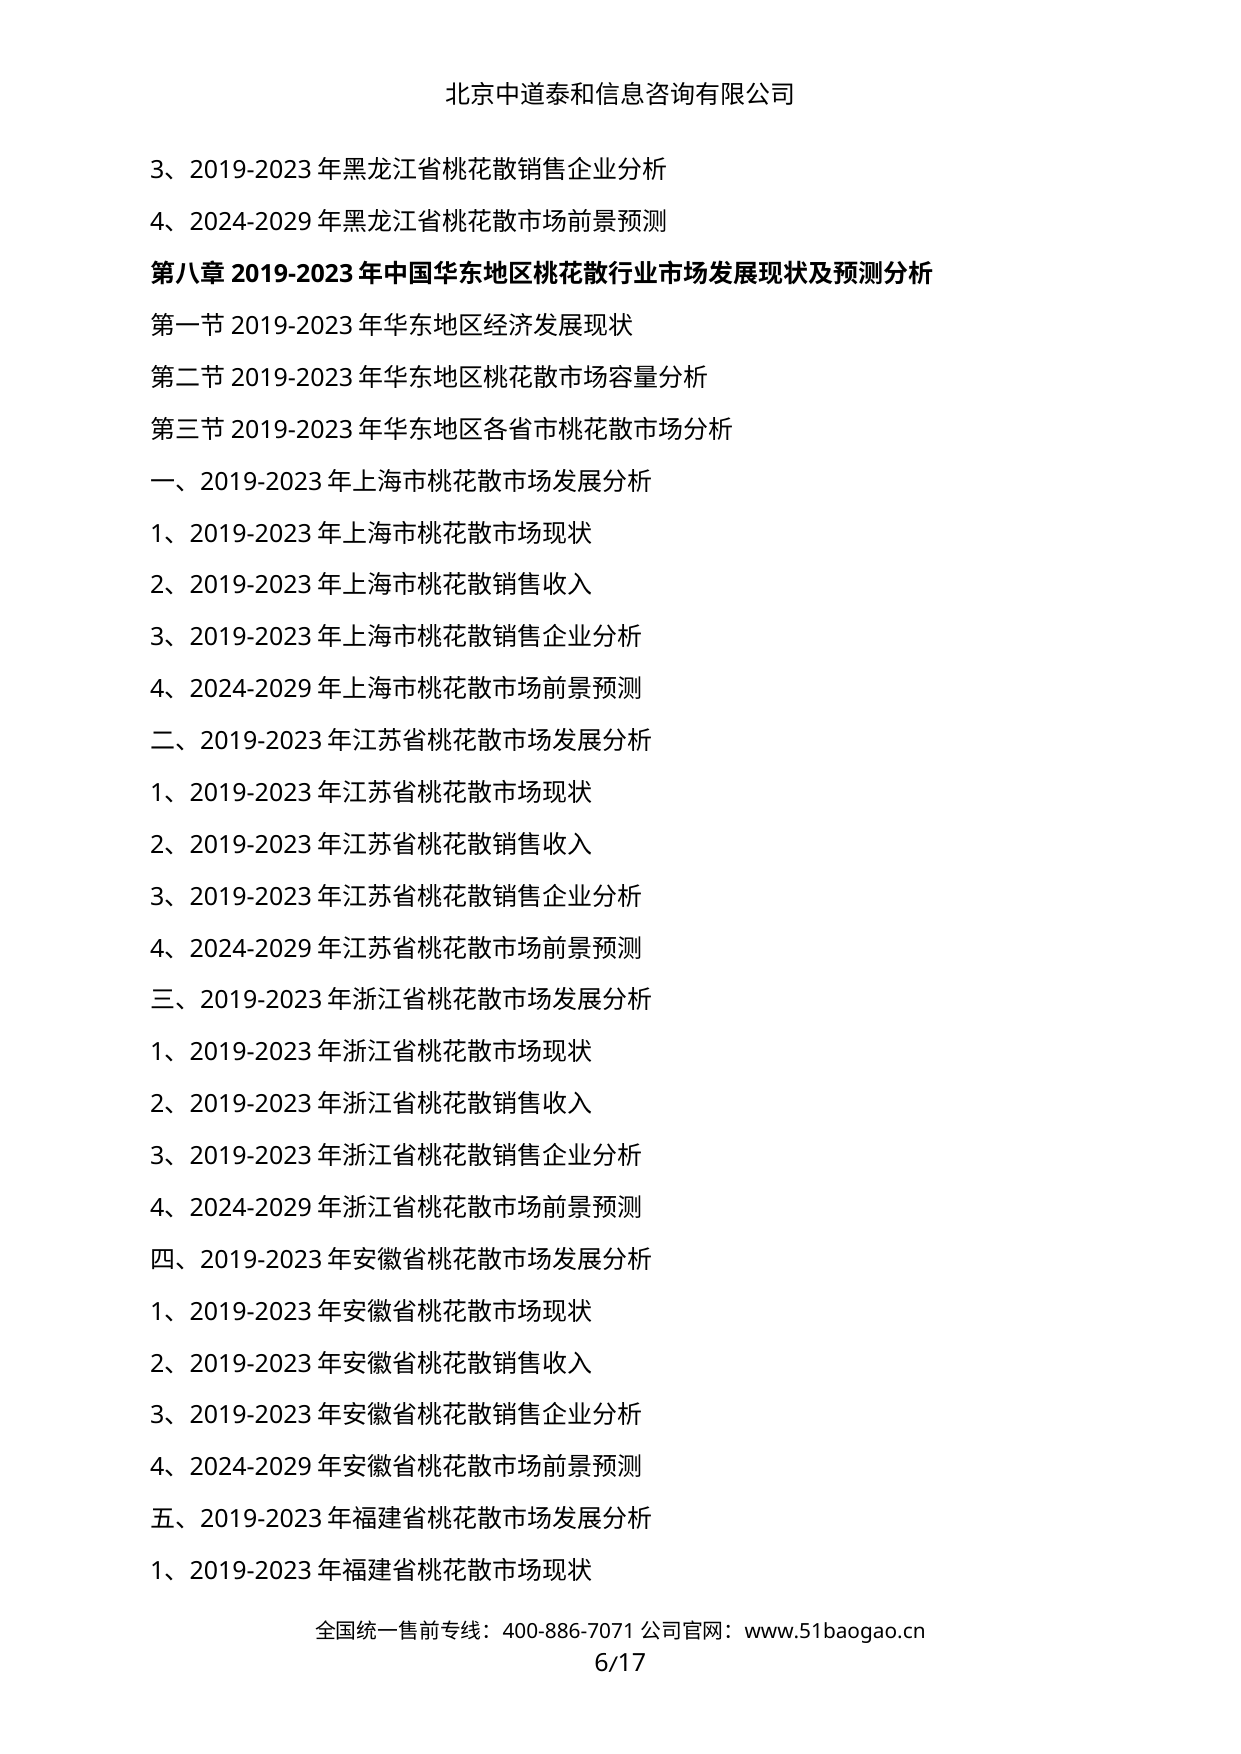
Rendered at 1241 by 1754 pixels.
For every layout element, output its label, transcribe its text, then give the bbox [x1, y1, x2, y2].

text 4、2024-2029年浙江省桃花散市场前景预测 [150, 1187, 1090, 1224]
text 3、2019-2023年安徽省桃花散销售企业分析 [150, 1395, 1090, 1431]
text 1、2019-2023年江苏省桃花散市场现状 [150, 772, 1090, 809]
text 三、2019-2023年浙江省桃花散市场发展分析 [150, 980, 1090, 1016]
text 4、2024-2029年上海市桃花散市场前景预测 [150, 669, 1090, 705]
text 3、2019-2023年浙江省桃花散销售企业分析 [150, 1136, 1090, 1172]
text 一、2019-2023年上海市桃花散市场发展分析 [150, 461, 1090, 497]
text 2、2019-2023年江苏省桃花散销售收入 [150, 824, 1090, 861]
text 4、2024-2029年黑龙江省桃花散市场前景预测 [150, 202, 1090, 238]
text 四、2019-2023年安徽省桃花散市场发展分析 [150, 1239, 1090, 1276]
text 2、2019-2023年浙江省桃花散销售收入 [150, 1084, 1090, 1120]
text 2、2019-2023年上海市桃花散销售收入 [150, 565, 1090, 601]
text 1、2019-2023年安徽省桃花散市场现状 [150, 1291, 1090, 1327]
text 第三节 2019-2023年华东地区各省市桃花散市场分析 [150, 409, 1090, 446]
text 1、2019-2023年上海市桃花散市场现状 [150, 513, 1090, 549]
text 第八章 2019-2023年中国华东地区桃花散行业市场发展现状及预测分析 [150, 254, 1090, 290]
text 2、2019-2023年安徽省桃花散销售收入 [150, 1343, 1090, 1379]
text 1、2019-2023年浙江省桃花散市场现状 [150, 1032, 1090, 1068]
text 3、2019-2023年黑龙江省桃花散销售企业分析 [150, 150, 1090, 186]
text 3、2019-2023年上海市桃花散销售企业分析 [150, 617, 1090, 653]
text 二、2019-2023年江苏省桃花散市场发展分析 [150, 721, 1090, 757]
text 3、2019-2023年江苏省桃花散销售企业分析 [150, 876, 1090, 912]
text 4、2024-2029年安徽省桃花散市场前景预测 [150, 1447, 1090, 1483]
text 第一节 2019-2023年华东地区经济发展现状 [150, 306, 1090, 342]
text 第二节 2019-2023年华东地区桃花散市场容量分析 [150, 357, 1090, 394]
text 五、2019-2023年福建省桃花散市场发展分析 [150, 1499, 1090, 1535]
text 4、2024-2029年江苏省桃花散市场前景预测 [150, 928, 1090, 964]
text 1、2019-2023年福建省桃花散市场现状 [150, 1551, 1090, 1587]
